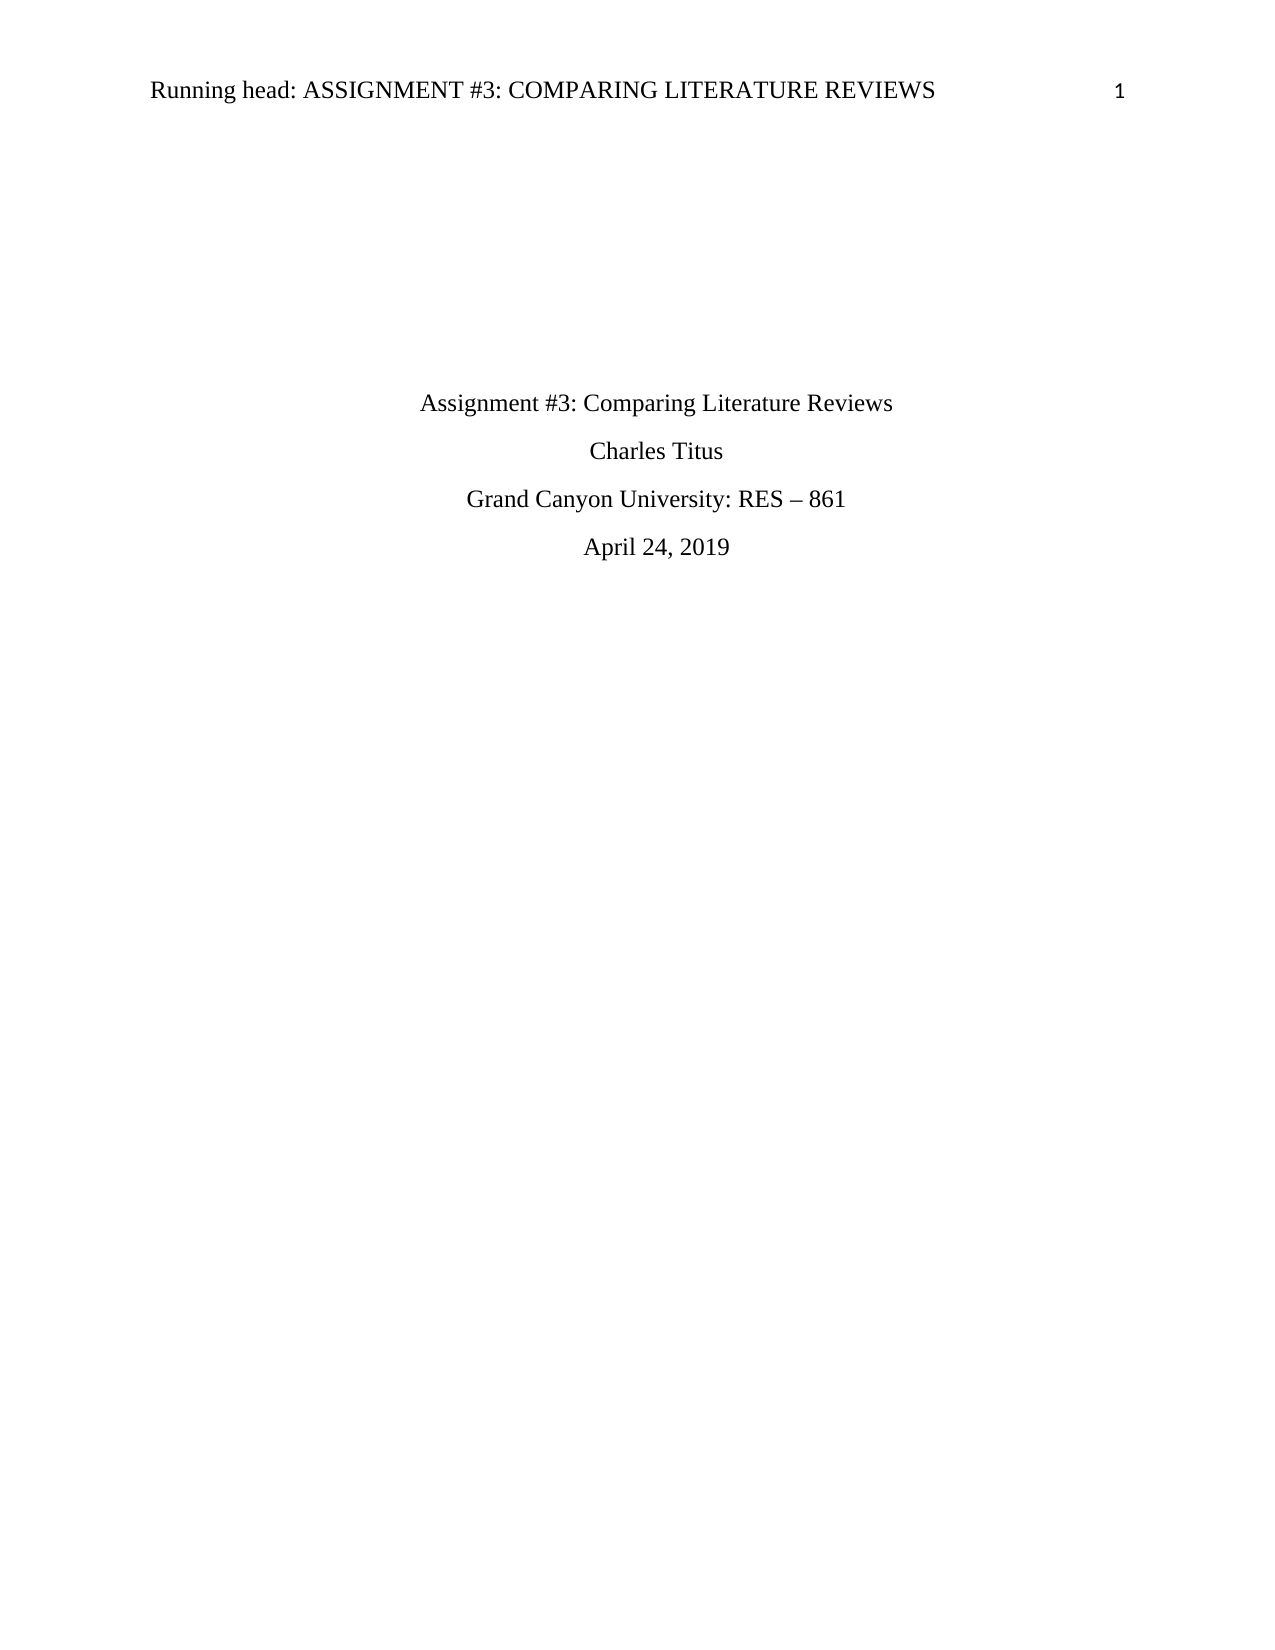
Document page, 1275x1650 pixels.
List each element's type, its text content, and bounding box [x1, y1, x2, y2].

text April 24, 2019 [187, 532, 1125, 560]
text Charles Titus [187, 436, 1125, 465]
text Grand Canyon University: RES – 861 [187, 484, 1125, 513]
text Assignment #3: Comparing Literature Reviews [187, 388, 1125, 417]
